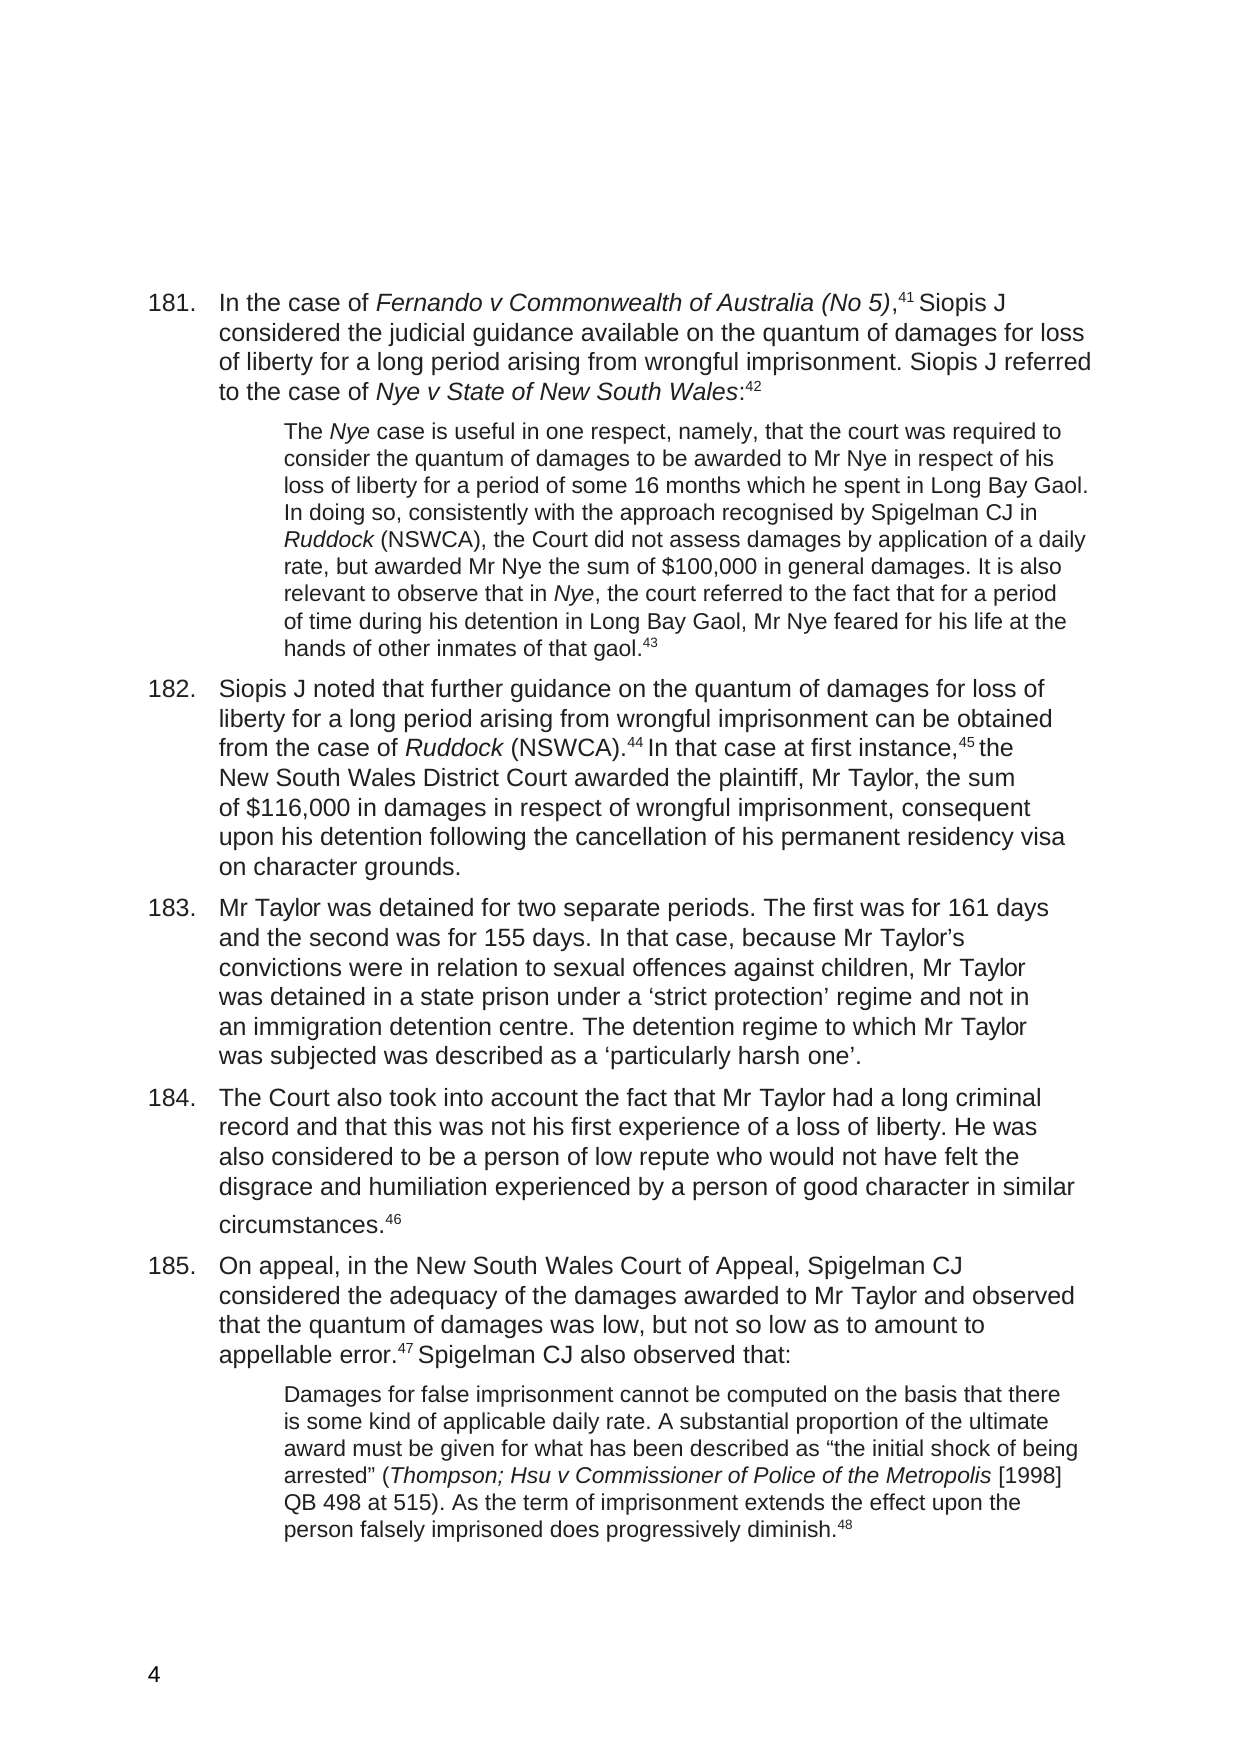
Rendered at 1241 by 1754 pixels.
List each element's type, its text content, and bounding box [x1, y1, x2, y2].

text The Nye case is useful in one respect, namely, that the court was required to consider the quantum of damages to be awarded to Mr Nye in respect of his loss of liberty for a period of some 16 months which he spent in Long Bay Gaol. In doing so, consistently with the approach recognised by Spigelman CJ in Ruddock (NSWCA), the Court did not assess damages by application of a daily rate, but awarded Mr Nye the sum of $100,000 in general damages. It is also relevant to observe that in Nye, the court referred to the fact that for a period [283, 418, 1090, 607]
list Siopis J noted that further guidance on the quantum of damages for loss of liberty for a long period arising from wrongful imprisonment can be obtained from the case of Ruddock (NSWCA).44 In that case at first instance,45 the New South Wales District Court awarded the plaintiff, Mr Taylor, the sum [148, 674, 1054, 792]
list In the case of Fernando v Commonwealth of Australia (No 5),41 Siopis J considered the judicial guidance available on the quantum of damages for loss of liberty for a long period arising from wrongful imprisonment. Siopis J referred to the case of Nye v State of New South Wales:42 [148, 288, 1093, 406]
list The Court also took into account the fact that Mr Taylor had a long criminal record and that this was not his first experience of a loss of liberty. He was also considered to be a person of low repute who would not have felt the disgrace and humiliation experienced by a person of good character in similar circumstances.46 [148, 1083, 1076, 1238]
list Mr Taylor was detained for two separate periods. The first was for 161 days and the second was for 155 days. In that case, because Mr Taylor’s convictions were in relation to sexual offences against children, Mr Taylor was detained in a state prison under a ‘strict protection’ regime and not in an immigration detention centre. The detention regime to which Mr Taylor was subjected was described as a ‘particularly harsh one’. [148, 893, 1063, 1070]
list On appeal, in the New South Wales Court of Appeal, Spigelman CJ considered the adequacy of the damages awarded to Mr Taylor and observed that the quantum of damages was low, but not so low as to amount to appellable error.47 Spigelman CJ also observed that: [148, 1251, 1092, 1369]
text of $116,000 in damages in respect of wrongful imprisonment, consequent upon his detention following the cancellation of his permanent residency visa on character grounds. [218, 793, 1068, 881]
text Damages for false imprisonment cannot be computed on the basis that there is some kind of applicable daily rate. A substantial proportion of the ultimate award must be given for what has been described as “the initial shock of being arrested” (Thompson; Hsu v Commissioner of Police of the Metropolis [1998] QB 498 at 515). As the term of imprisonment extends the effect upon the person falsely imprisoned does progressively diminish.48 [283, 1381, 1078, 1543]
text of time during his detention in Long Bay Gaol, Mr Nye feared for his life at the hands of other inmates of that gaol.43 [283, 608, 1068, 661]
